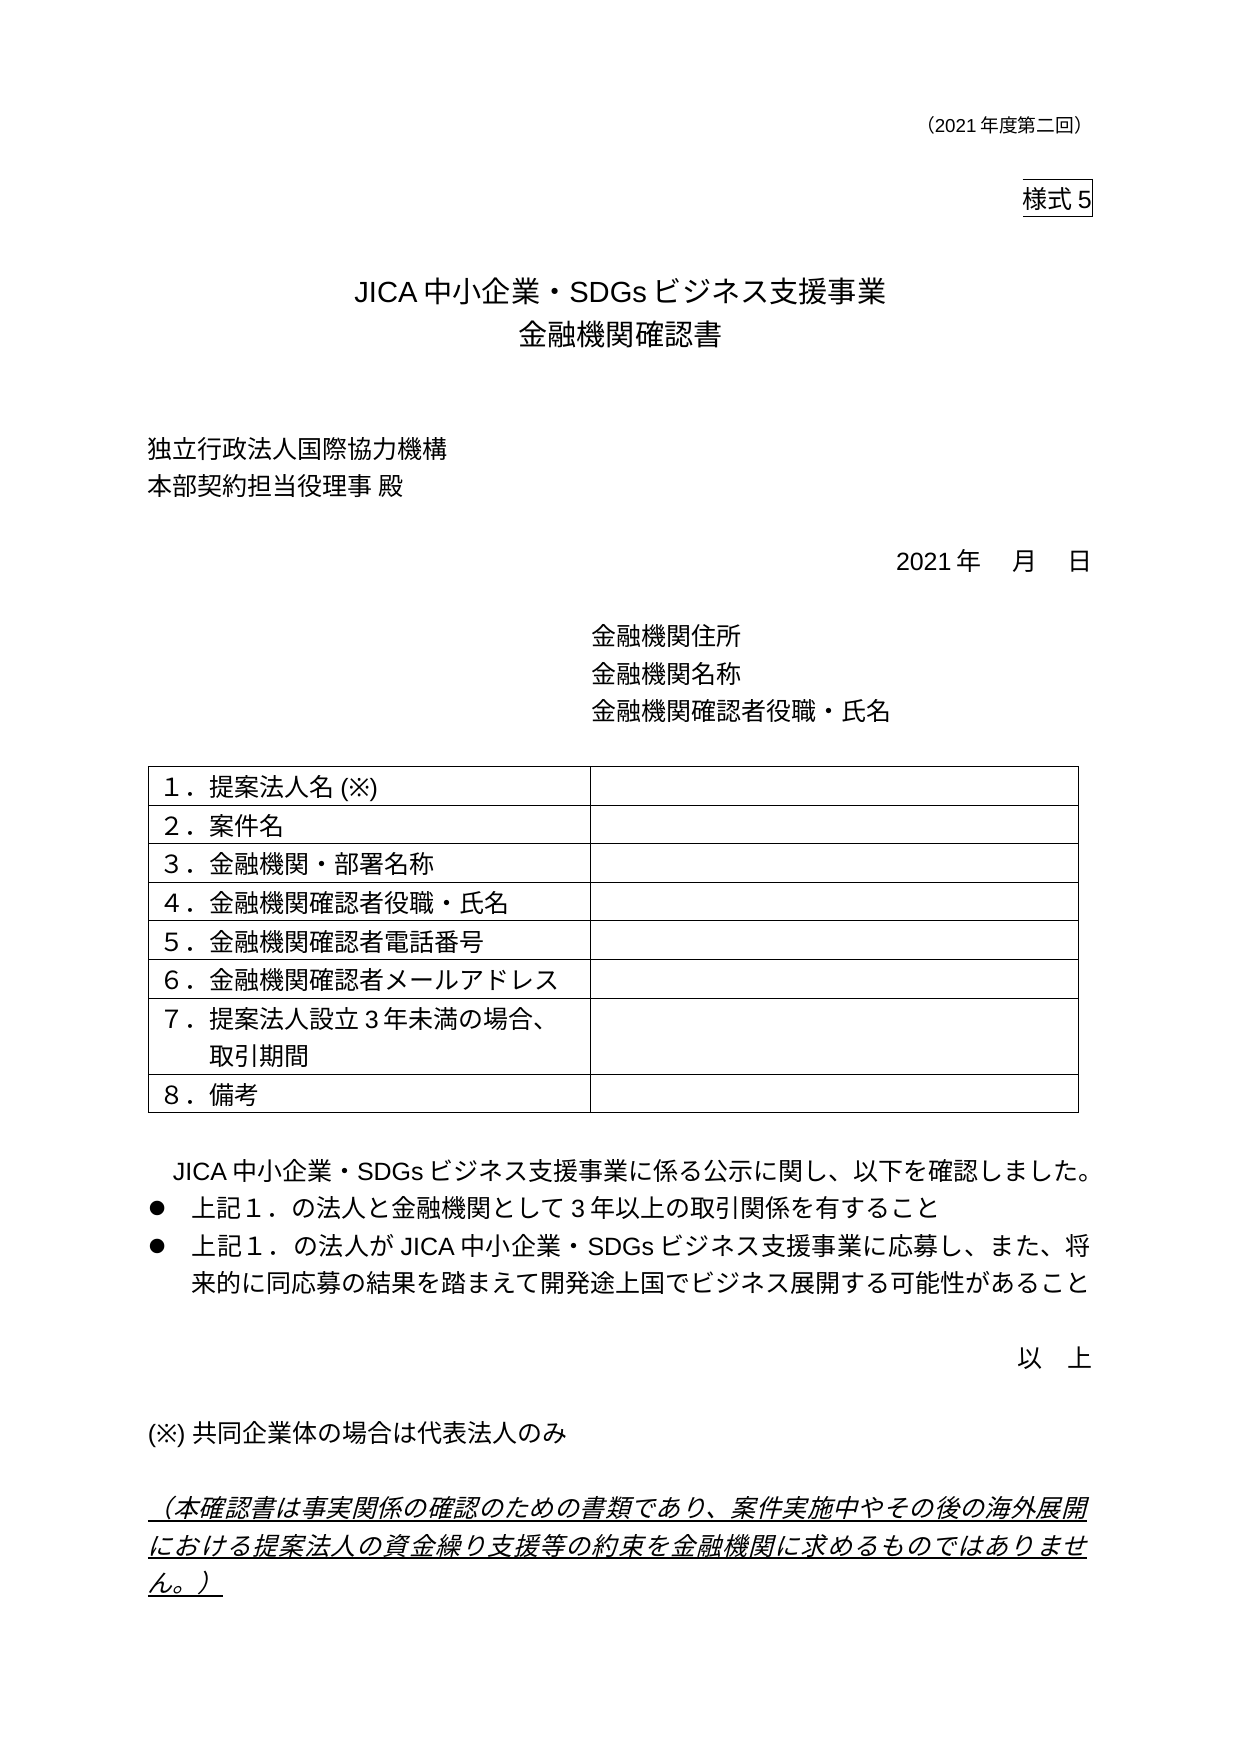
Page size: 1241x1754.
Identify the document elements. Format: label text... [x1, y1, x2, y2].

text （本確認書は事実関係の確認のための書類であり、案件実施中やその後の海外展開における提案法人の資金繰り支援等の約束を金融機関に求めるものではありません。） [148, 1488, 1092, 1601]
text 金融機関確認者役職・氏名 [148, 691, 1092, 729]
text 本部契約担当役理事 殿 [148, 466, 1092, 504]
table_cell ８．備考 [149, 1075, 590, 1112]
text JICA中小企業・SDGsビジネス支援事業 [148, 269, 1092, 311]
text JICA中小企業・SDGsビジネス支援事業に係る公示に関し、以下を確認しました。 [148, 1151, 1092, 1188]
list 上記１．の法人と金融機関として3年以上の取引関係を有すること [148, 1188, 1092, 1226]
text 金融機関住所 [148, 616, 1092, 654]
table_cell ５．金融機関確認者電話番号 [149, 921, 590, 959]
table_cell ３．金融機関・部署名称 [149, 844, 590, 882]
table_cell ６．金融機関確認者メールアドレス [149, 960, 590, 997]
text 金融機関名称 [148, 654, 1092, 691]
table_header １．提案法人名 (※) [149, 767, 590, 805]
table_cell [591, 844, 1078, 882]
table_cell [591, 1075, 1078, 1112]
table_cell [591, 806, 1078, 843]
table_cell [591, 921, 1078, 959]
text 以 上 [148, 1338, 1092, 1376]
table_cell [591, 960, 1078, 997]
table_cell [591, 883, 1078, 920]
table_cell ７．提案法人設立3年未満の場合、 取引期間 [149, 999, 590, 1073]
table_cell ４．金融機関確認者役職・氏名 [149, 883, 590, 920]
text 様式5 [148, 161, 1092, 236]
text (※) 共同企業体の場合は代表法人のみ [148, 1413, 1092, 1451]
text 独立行政法人国際協力機構 [148, 429, 1092, 466]
text 2021年 月 日 [148, 541, 1092, 579]
table_header [591, 767, 1078, 805]
text 金融機関確認書 [148, 311, 1092, 354]
list 上記１．の法人がJICA中小企業・SDGsビジネス支援事業に応募し、また、将来的に同応募の結果を踏まえて開発途上国でビジネス展開する可能性があること [148, 1226, 1092, 1301]
table_cell [591, 999, 1078, 1073]
table_cell ２．案件名 [149, 806, 590, 843]
